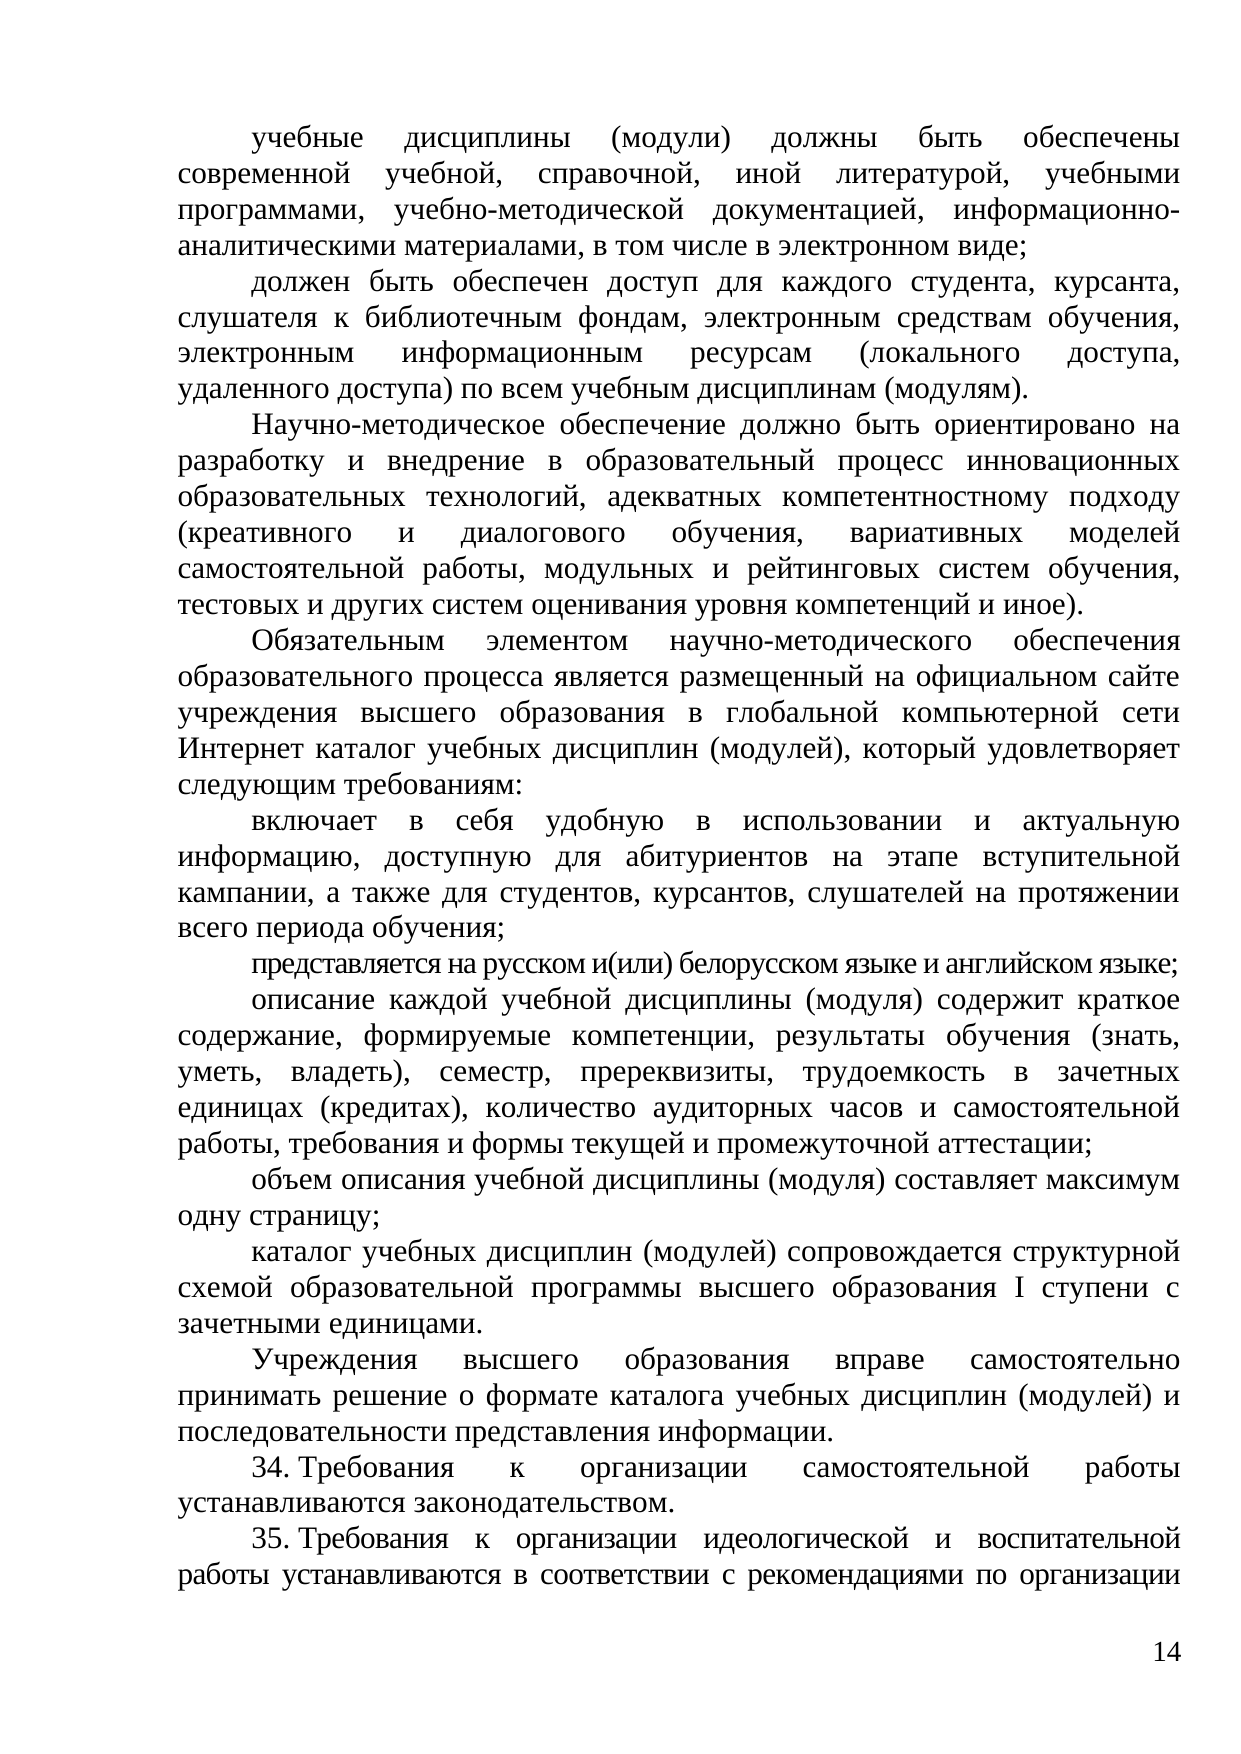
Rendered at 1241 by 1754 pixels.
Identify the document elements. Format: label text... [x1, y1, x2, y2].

text Обязательным элементом научно-методического обеспечения образовательного процесса является размещенный на официальном сайте учреждения высшего образования в глобальной компьютерной сети Интернет каталог учебных дисциплин (модулей), который удовлетворяет следующим требованиям: [177, 621, 1181, 801]
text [177, 1520, 1181, 1592]
text Научно-методическое обеспечение должно быть ориентировано на разработку и внедрение в образовательный процесс инновационных образовательных технологий, адекватных компетентностному подходу (креативного и диалогового обучения, вариативных моделей самостоятельной работы, модульных и рейтинговых систем обучения, тестовых и других систем оценивания уровня компетенций и иное). [177, 406, 1181, 621]
text включает в себя удобную в использовании и актуальную информацию, доступную для абитуриентов на этапе вступительной кампании, а также для студентов, курсантов, слушателей на протяжении всего периода обучения; [177, 801, 1181, 945]
text описание каждой учебной дисциплины (модуля) содержит краткое содержание, формируемые компетенции, результаты обучения (знать, уметь, владеть), семестр, пререквизиты, трудоемкость в зачетных единицах (кредитах), количество аудиторных часов и самостоятельной работы, требования и формы текущей и промежуточной аттестации; [177, 981, 1181, 1160]
text 34. Требования к организации самостоятельной работы устанавливаются законодательством. [177, 1448, 1181, 1520]
text учебные дисциплины (модули) должны быть обеспечены современной учебной, справочной, иной литературой, учебными программами, учебно-методической документацией, информационно-аналитическими материалами, в том числе в электронном виде; [177, 118, 1181, 262]
text должен быть обеспечен доступ для каждого студента, курсанта, слушателя к библиотечным фондам, электронным средствам обучения, электронным информационным ресурсам (локального доступа, удаленного доступа) по всем учебным дисциплинам (модулям). [177, 262, 1181, 406]
text Учреждения высшего образования вправе самостоятельно принимать решение о формате каталога учебных дисциплин (модулей) и последовательности представления информации. [177, 1340, 1181, 1448]
text представляется на русском и(или) белорусском языке и английском языке; [177, 945, 1181, 981]
text каталог учебных дисциплин (модулей) сопровождается структурной схемой образовательной программы высшего образования I ступени с зачетными единицами. [177, 1232, 1181, 1340]
text объем описания учебной дисциплины (модуля) составляет максимум одну страницу; [177, 1160, 1181, 1232]
